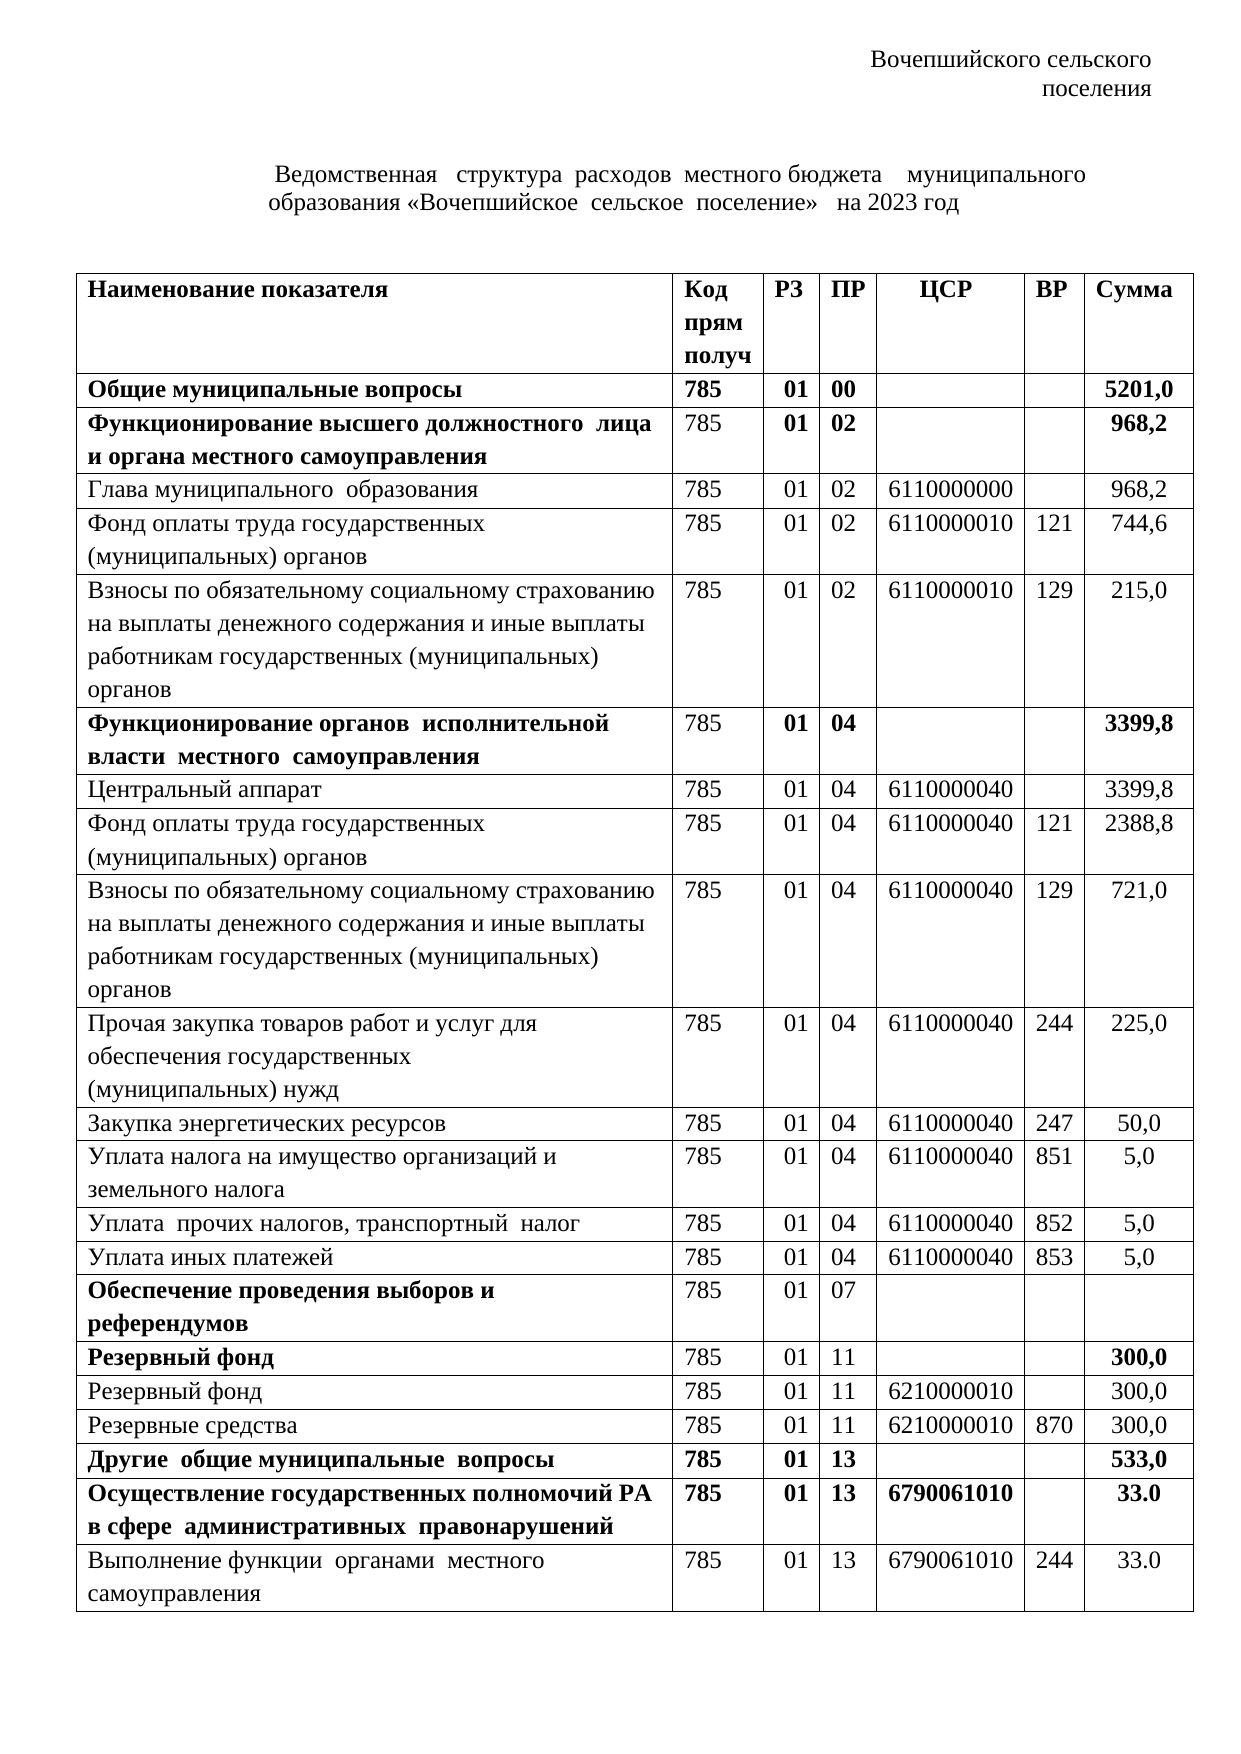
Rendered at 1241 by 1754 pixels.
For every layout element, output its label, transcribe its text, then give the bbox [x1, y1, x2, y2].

table_cell Общие муниципальные вопросы [77, 374, 672, 407]
table_cell 121 [1025, 809, 1084, 874]
table_cell 02 [820, 509, 876, 574]
table_cell Другие общие муниципальные вопросы [77, 1444, 672, 1477]
table_header Код прям получ [673, 274, 763, 373]
table_header ВР [1025, 274, 1084, 373]
table_cell 785 [673, 1545, 763, 1611]
text Ведомственная структура расходов местного бюджета муниципального [118, 159, 1152, 187]
table_cell 785 [673, 1342, 763, 1375]
table_cell 785 [673, 809, 763, 874]
table_cell 247 [1025, 1108, 1084, 1140]
table_cell Резервный фонд [77, 1342, 672, 1375]
table_cell Выполнение функции органами местного самоуправления [77, 1545, 672, 1611]
table_cell 6110000040 [877, 875, 1024, 1007]
table_cell 785 [673, 509, 763, 574]
table_cell 13 [820, 1545, 876, 1611]
table_cell 852 [1025, 1208, 1084, 1241]
table_cell 851 [1025, 1141, 1084, 1207]
table_cell 04 [820, 1008, 876, 1107]
table_cell 01 [764, 1242, 819, 1274]
table_cell 04 [820, 1141, 876, 1207]
table_cell 721,0 [1085, 875, 1193, 1007]
table_cell Осуществление государственных полномочий РА в сфере административных правонарушений [77, 1479, 672, 1544]
table_cell 07 [820, 1275, 876, 1341]
table_cell 968,2 [1085, 474, 1193, 507]
table_cell [1025, 474, 1084, 507]
table_cell 3399,8 [1085, 708, 1193, 773]
table_cell Уплата налога на имущество организаций и земельного налога [77, 1141, 672, 1207]
table_cell 6110000040 [877, 1208, 1024, 1241]
table_cell 3399,8 [1085, 775, 1193, 807]
table_cell 04 [820, 1208, 876, 1241]
table_cell 785 [673, 1376, 763, 1409]
table_cell 01 [764, 374, 819, 407]
table_cell Прочая закупка товаров работ и услуг для обеспечения государственных (муниципальных) нужд [77, 1008, 672, 1107]
table_cell 785 [673, 1479, 763, 1544]
table_cell 01 [764, 1108, 819, 1140]
table_cell 04 [820, 775, 876, 807]
table_cell 11 [820, 1410, 876, 1443]
table_cell Резервный фонд [77, 1376, 672, 1409]
table_cell 6790061010 [877, 1479, 1024, 1544]
table_cell 785 [673, 1008, 763, 1107]
table_cell 968,2 [1085, 408, 1193, 473]
table_cell [1025, 1479, 1084, 1544]
table_cell 13 [820, 1444, 876, 1477]
table_header ЦСР [877, 274, 1024, 373]
table_cell 5,0 [1085, 1242, 1193, 1274]
table_cell [1085, 1275, 1193, 1341]
table_cell 533,0 [1085, 1444, 1193, 1477]
table_cell 785 [673, 1208, 763, 1241]
table_cell [877, 374, 1024, 407]
table_cell Функционирование высшего должностного лица и органа местного самоуправления [77, 408, 672, 473]
table_cell 6110000040 [877, 1008, 1024, 1107]
table_cell 01 [764, 875, 819, 1007]
table_cell [1025, 1342, 1084, 1375]
text Вочепшийского сельского поселения [118, 44, 1152, 102]
table_cell 244 [1025, 1008, 1084, 1107]
table_cell 5,0 [1085, 1208, 1193, 1241]
table_cell [1025, 374, 1084, 407]
table_cell 6110000040 [877, 1141, 1024, 1207]
table_cell 01 [764, 1008, 819, 1107]
table_cell 785 [673, 775, 763, 807]
table_cell 5,0 [1085, 1141, 1193, 1207]
table_cell 6210000010 [877, 1410, 1024, 1443]
table_cell 01 [764, 809, 819, 874]
table_cell 01 [764, 1342, 819, 1375]
table_cell 13 [820, 1479, 876, 1544]
table_cell 02 [820, 474, 876, 507]
table_cell 785 [673, 374, 763, 407]
table_cell 785 [673, 1444, 763, 1477]
table_cell 01 [764, 474, 819, 507]
table_cell 01 [764, 1444, 819, 1477]
table_cell 04 [820, 875, 876, 1007]
table_cell 785 [673, 474, 763, 507]
table_header Наименование показателя [77, 274, 672, 373]
table_cell 5201,0 [1085, 374, 1193, 407]
table_cell Центральный аппарат [77, 775, 672, 807]
table_cell 121 [1025, 509, 1084, 574]
table_cell 225,0 [1085, 1008, 1193, 1107]
table_cell Резервные средства [77, 1410, 672, 1443]
table_cell 6110000040 [877, 809, 1024, 874]
table_cell [1025, 775, 1084, 807]
table_cell 11 [820, 1376, 876, 1409]
table_cell 785 [673, 1242, 763, 1274]
table_cell 11 [820, 1342, 876, 1375]
table_cell [1025, 1275, 1084, 1341]
table_cell 6210000010 [877, 1376, 1024, 1409]
table_cell [877, 708, 1024, 773]
table_cell 00 [820, 374, 876, 407]
table_cell [877, 1444, 1024, 1477]
table_cell 01 [764, 575, 819, 707]
table_cell [1025, 1444, 1084, 1477]
table_cell [1025, 708, 1084, 773]
table_cell Взносы по обязательному социальному страхованию на выплаты денежного содержания и иные выплаты работникам государственных (муниципальных) органов [77, 875, 672, 1007]
table_cell 785 [673, 1275, 763, 1341]
table_cell 785 [673, 708, 763, 773]
table_cell 129 [1025, 875, 1084, 1007]
table_cell 01 [764, 509, 819, 574]
table_header РЗ [764, 274, 819, 373]
table_cell 01 [764, 1141, 819, 1207]
table_cell Уплата прочих налогов, транспортный налог [77, 1208, 672, 1241]
table_cell 6110000040 [877, 1242, 1024, 1274]
table_cell 6110000040 [877, 1108, 1024, 1140]
table_cell 01 [764, 408, 819, 473]
table_cell 02 [820, 575, 876, 707]
table_cell 04 [820, 1108, 876, 1140]
table_cell 870 [1025, 1410, 1084, 1443]
table_cell Фонд оплаты труда государственных (муниципальных) органов [77, 809, 672, 874]
table_cell 6110000010 [877, 575, 1024, 707]
table_cell 6110000040 [877, 775, 1024, 807]
table_cell 01 [764, 1376, 819, 1409]
table_header Сумма [1085, 274, 1193, 373]
table_cell 04 [820, 809, 876, 874]
table_cell 853 [1025, 1242, 1084, 1274]
table_cell Уплата иных платежей [77, 1242, 672, 1274]
table_cell 300,0 [1085, 1376, 1193, 1409]
table_cell 129 [1025, 575, 1084, 707]
table_cell 785 [673, 575, 763, 707]
table_cell 785 [673, 1141, 763, 1207]
table_cell 300,0 [1085, 1342, 1193, 1375]
table_cell 04 [820, 708, 876, 773]
text образования «Вочепшийское сельское поселение» на 2023 год [118, 187, 1152, 216]
table_cell 2388,8 [1085, 809, 1193, 874]
table_cell [877, 1342, 1024, 1375]
table_cell 6790061010 [877, 1545, 1024, 1611]
table_cell 785 [673, 408, 763, 473]
table_cell 01 [764, 1545, 819, 1611]
table_cell [877, 1275, 1024, 1341]
table_cell 02 [820, 408, 876, 473]
table_cell 01 [764, 775, 819, 807]
table_cell [1025, 408, 1084, 473]
table_cell [877, 408, 1024, 473]
table_cell Взносы по обязательному социальному страхованию на выплаты денежного содержания и иные выплаты работникам государственных (муниципальных) органов [77, 575, 672, 707]
table_cell 744,6 [1085, 509, 1193, 574]
table_cell 215,0 [1085, 575, 1193, 707]
table_cell 785 [673, 875, 763, 1007]
table_cell 01 [764, 1479, 819, 1544]
table_cell Закупка энергетических ресурсов [77, 1108, 672, 1140]
table_cell 244 [1025, 1545, 1084, 1611]
table_cell 04 [820, 1242, 876, 1274]
table_cell Фонд оплаты труда государственных (муниципальных) органов [77, 509, 672, 574]
table_cell Обеспечение проведения выборов и референдумов [77, 1275, 672, 1341]
table_cell 300,0 [1085, 1410, 1193, 1443]
table_cell 785 [673, 1410, 763, 1443]
table_cell 50,0 [1085, 1108, 1193, 1140]
table_cell 33.0 [1085, 1479, 1193, 1544]
table_cell 785 [673, 1108, 763, 1140]
table_cell 33.0 [1085, 1545, 1193, 1611]
table_cell 01 [764, 1208, 819, 1241]
table_cell Глава муниципального образования [77, 474, 672, 507]
table_cell 6110000000 [877, 474, 1024, 507]
table_header ПР [820, 274, 876, 373]
table_cell Функционирование органов исполнительной власти местного самоуправления [77, 708, 672, 773]
table_cell [1025, 1376, 1084, 1409]
table_cell 01 [764, 1410, 819, 1443]
table_cell 01 [764, 708, 819, 773]
table_cell 01 [764, 1275, 819, 1341]
table_cell 6110000010 [877, 509, 1024, 574]
